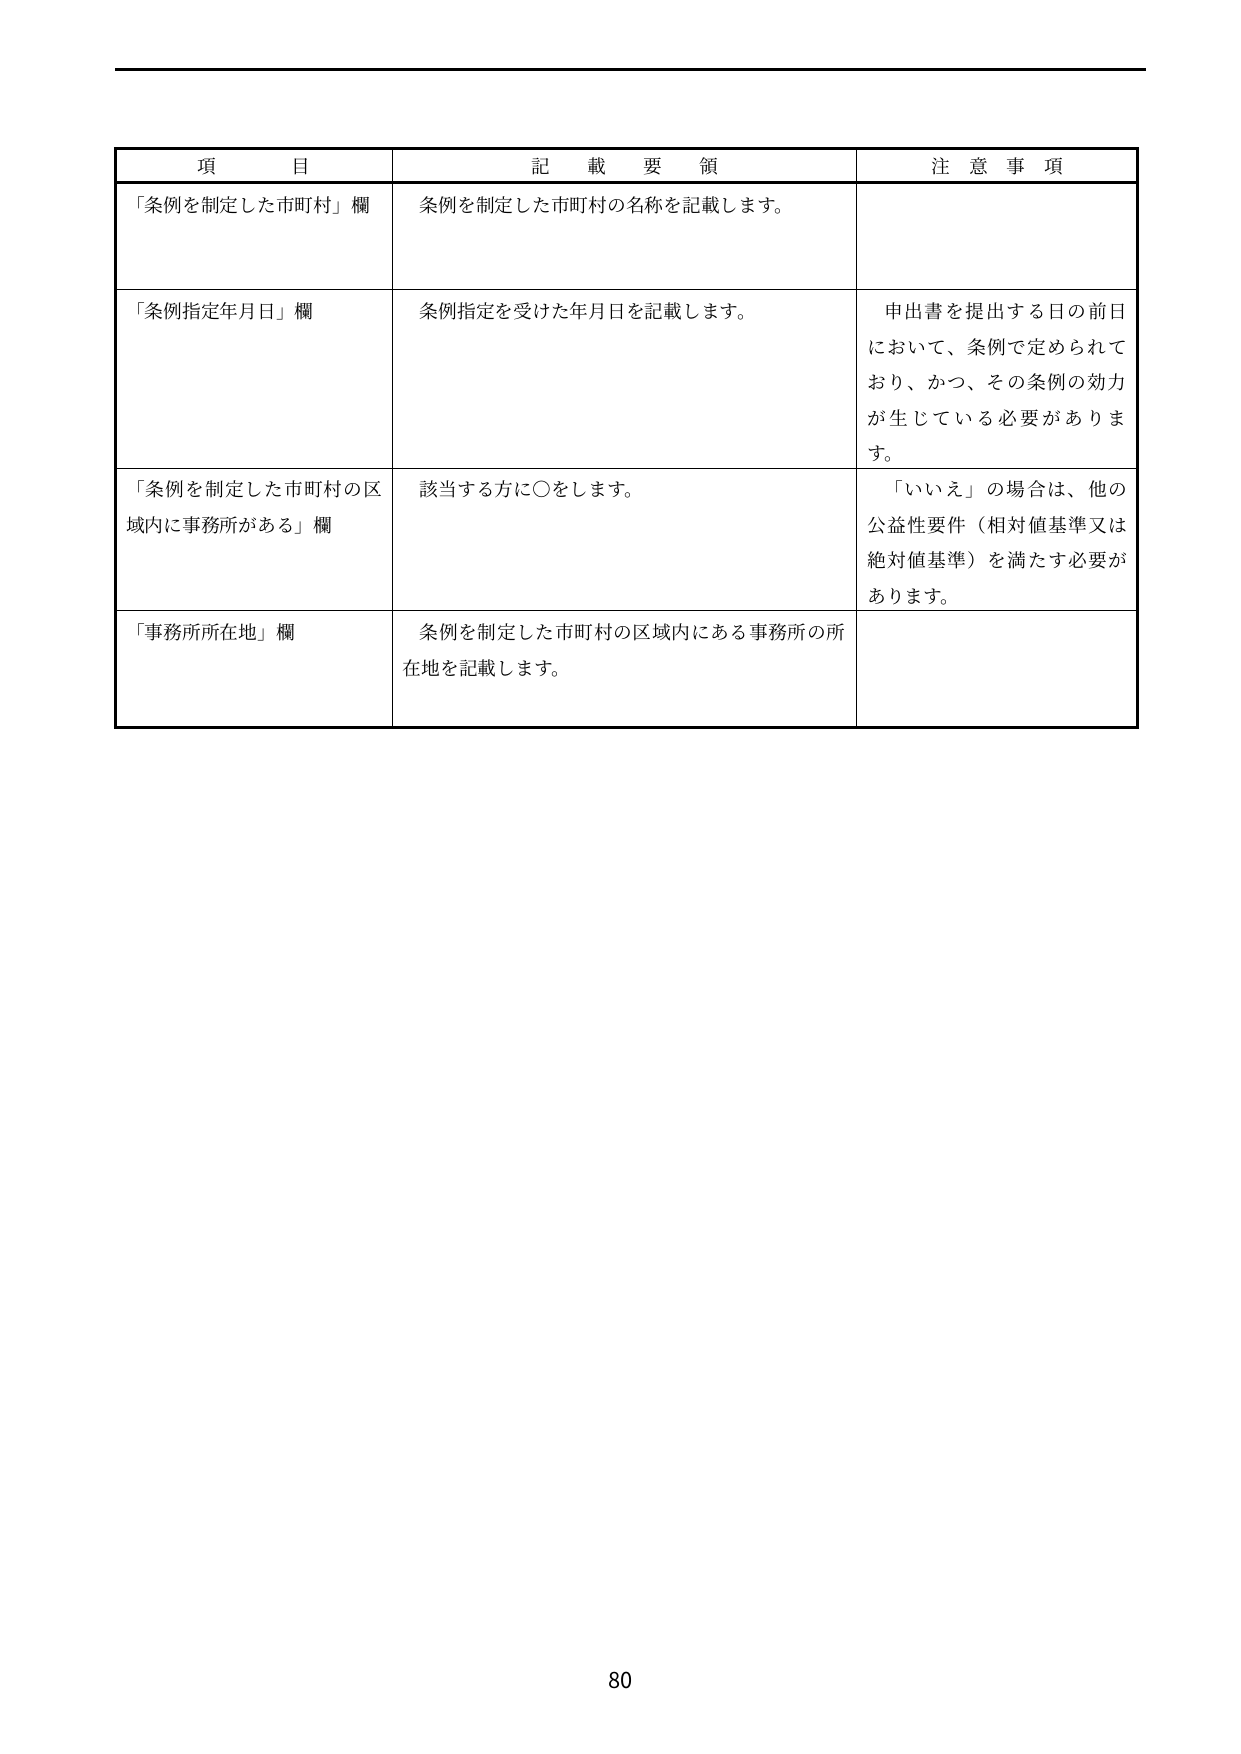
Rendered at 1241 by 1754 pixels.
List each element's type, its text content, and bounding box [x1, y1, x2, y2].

table_cell 【記載要領】 [115, 71, 1146, 729]
